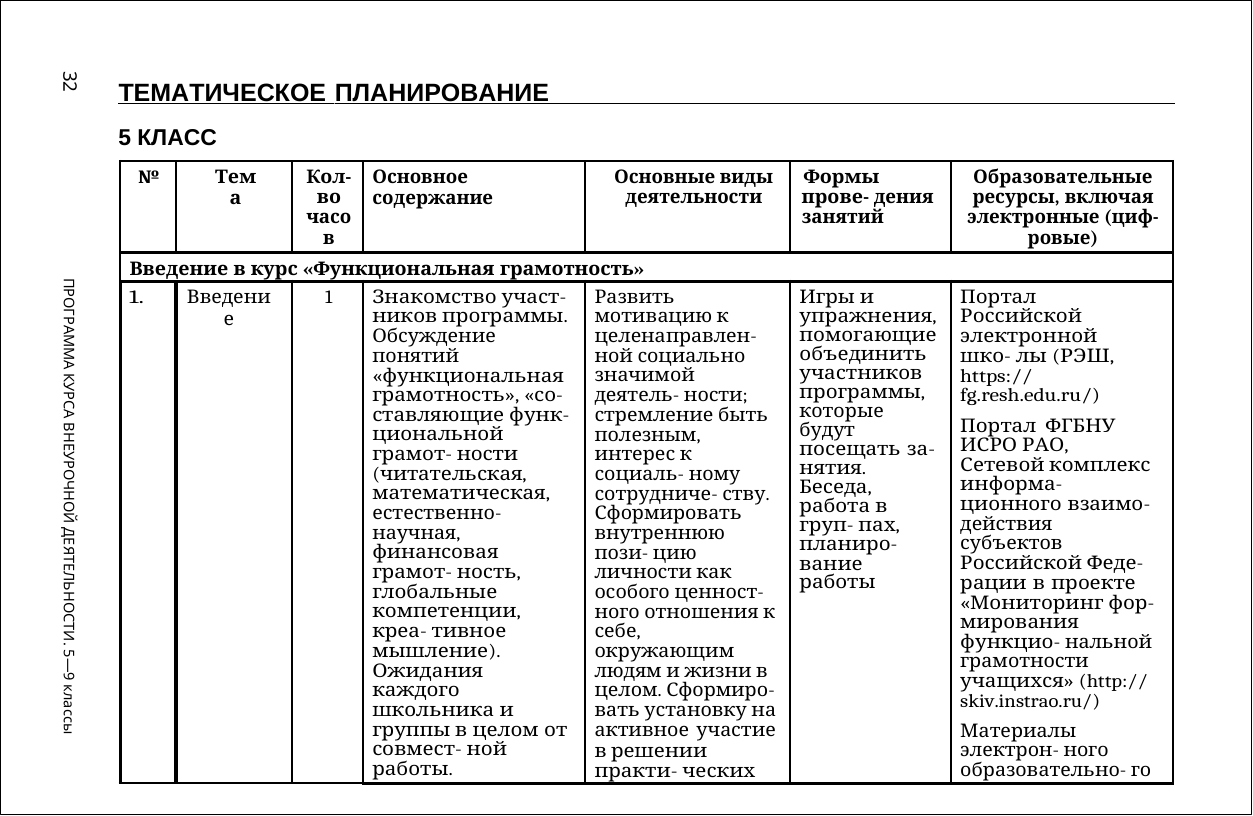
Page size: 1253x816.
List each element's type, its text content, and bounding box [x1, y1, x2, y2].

table_header Кол- во часов [293, 162, 362, 251]
table_header Формы прове- дения занятий [791, 162, 950, 251]
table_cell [952, 283, 1172, 782]
table_header Основное содержание [364, 162, 584, 251]
subtitle 5 КЛАСС [118, 124, 1187, 150]
table_header Образовательные ресурсы, включая электронные (циф- ровые) [952, 162, 1172, 251]
subtitle ТЕМАТИЧЕСКОЕ ПЛАНИРОВАНИЕ [118, 78, 1187, 107]
table_header Тема [177, 162, 291, 251]
table_cell 1. [122, 283, 174, 782]
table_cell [364, 283, 584, 782]
table_cell Введение [178, 283, 291, 782]
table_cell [791, 283, 950, 782]
table_header № [121, 162, 175, 251]
table_header Основные виды деятельности [586, 162, 789, 251]
table_cell 1 [293, 283, 362, 782]
table_cell Введение в курс «Функциональная грамотность» [121, 254, 1172, 279]
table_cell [586, 283, 789, 782]
